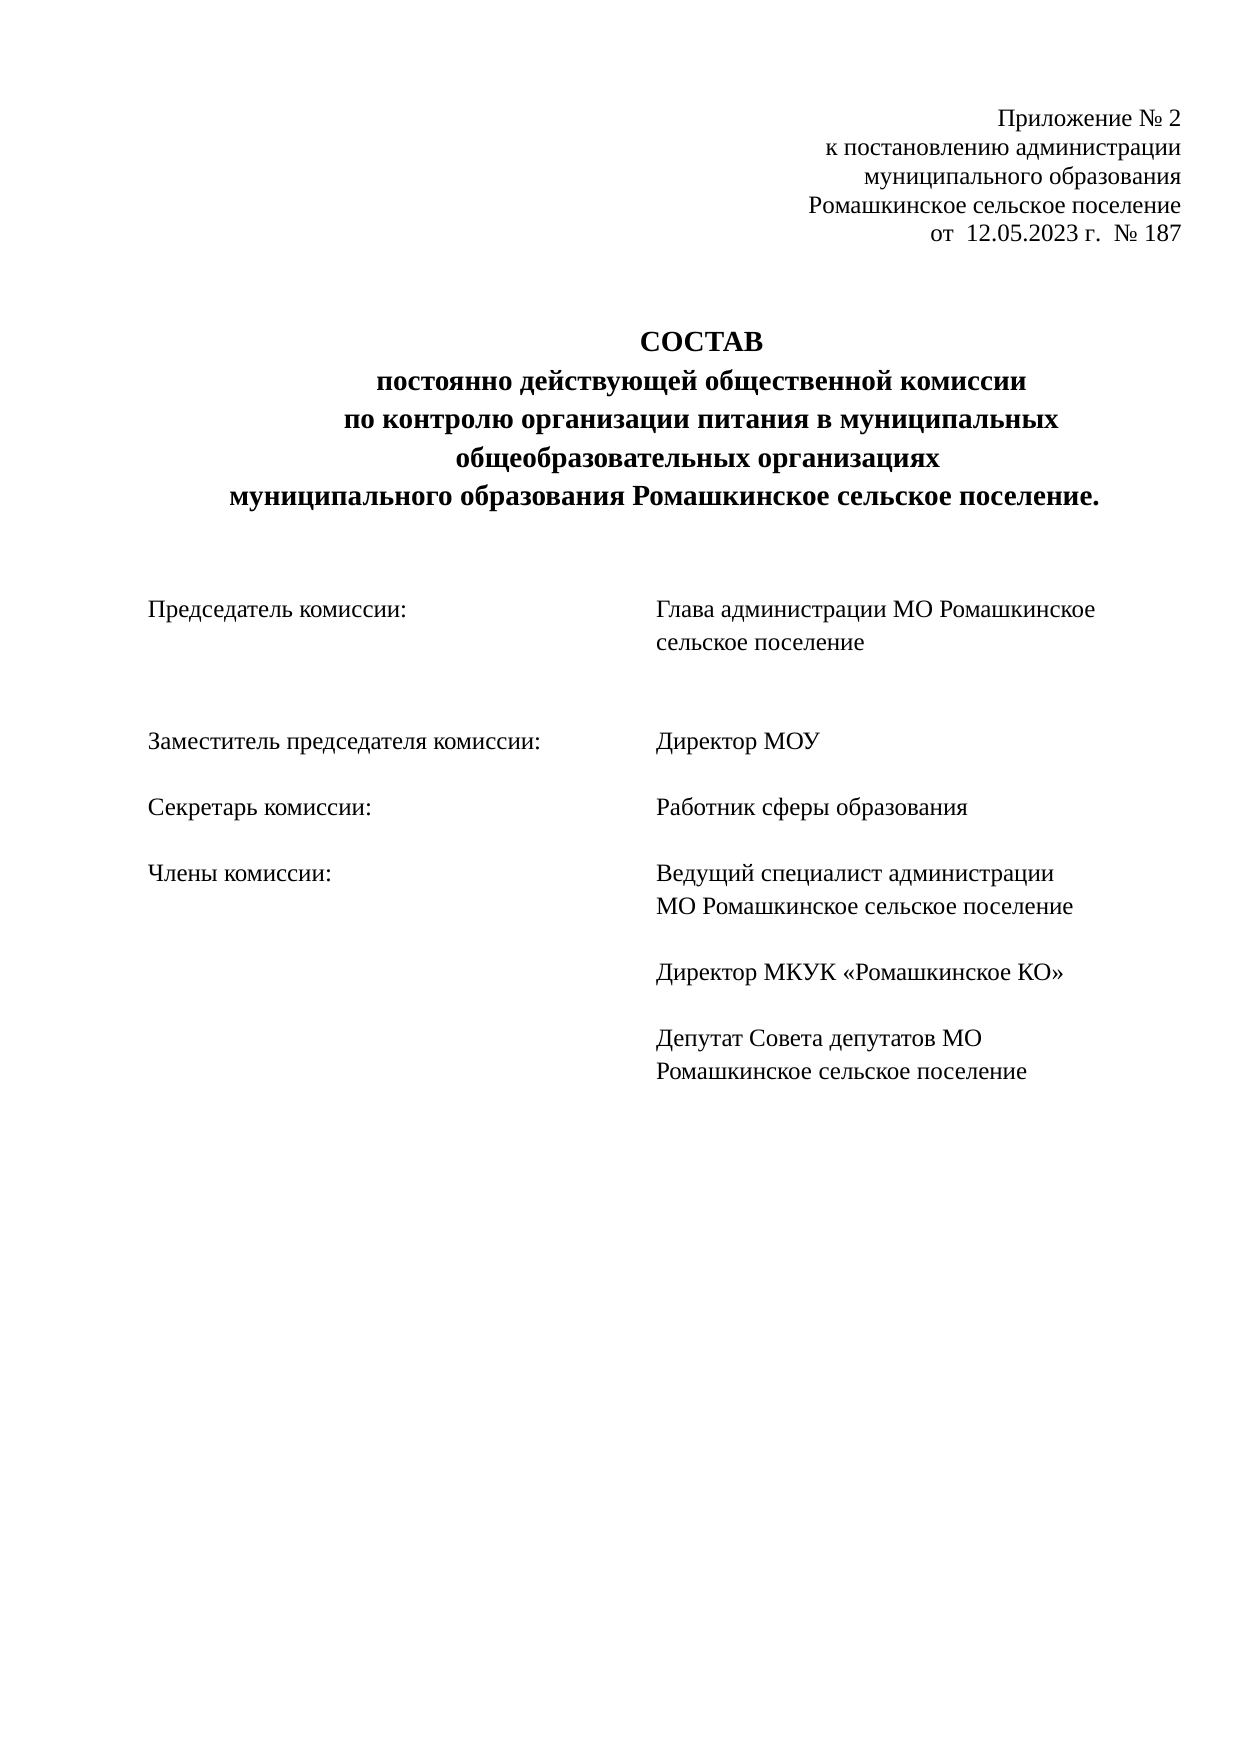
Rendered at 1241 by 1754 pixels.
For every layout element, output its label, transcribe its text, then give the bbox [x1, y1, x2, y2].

text общеобразовательных организациях муниципального образования Ромашкинское сельское поселение. [148, 440, 1181, 512]
table_cell Ведущий специалист администрации МО Ромашкинское сельское поселение Директор МКУК «Ромашкинское КО» Депутат Совета депутатов МО Ромашкинское сельское поселение [645, 858, 1153, 1155]
table_cell Члены комиссии: [136, 858, 644, 1155]
text муниципального образования [148, 161, 1181, 190]
table_cell Заместитель председателя комиссии: [136, 726, 644, 792]
text к постановлению администрации [148, 132, 1181, 161]
table_header Председатель комиссии: [136, 594, 644, 726]
table_cell Работник сферы образования [645, 792, 1153, 858]
text по контролю организации питания в муниципальных [148, 401, 1181, 435]
text от 12.05.2023 г. № 187 [148, 218, 1181, 247]
table_header Глава администрации МО Ромашкинское сельское поселение [645, 594, 1153, 726]
table_cell Секретарь комиссии: [136, 792, 644, 858]
text Приложение № 2 [148, 103, 1181, 132]
text постоянно действующей общественной комиссии [148, 363, 1181, 396]
text СОСТАВ [148, 324, 1181, 358]
text Ромашкинское сельское поселение [148, 190, 1181, 218]
table_cell Директор МОУ [645, 726, 1153, 792]
